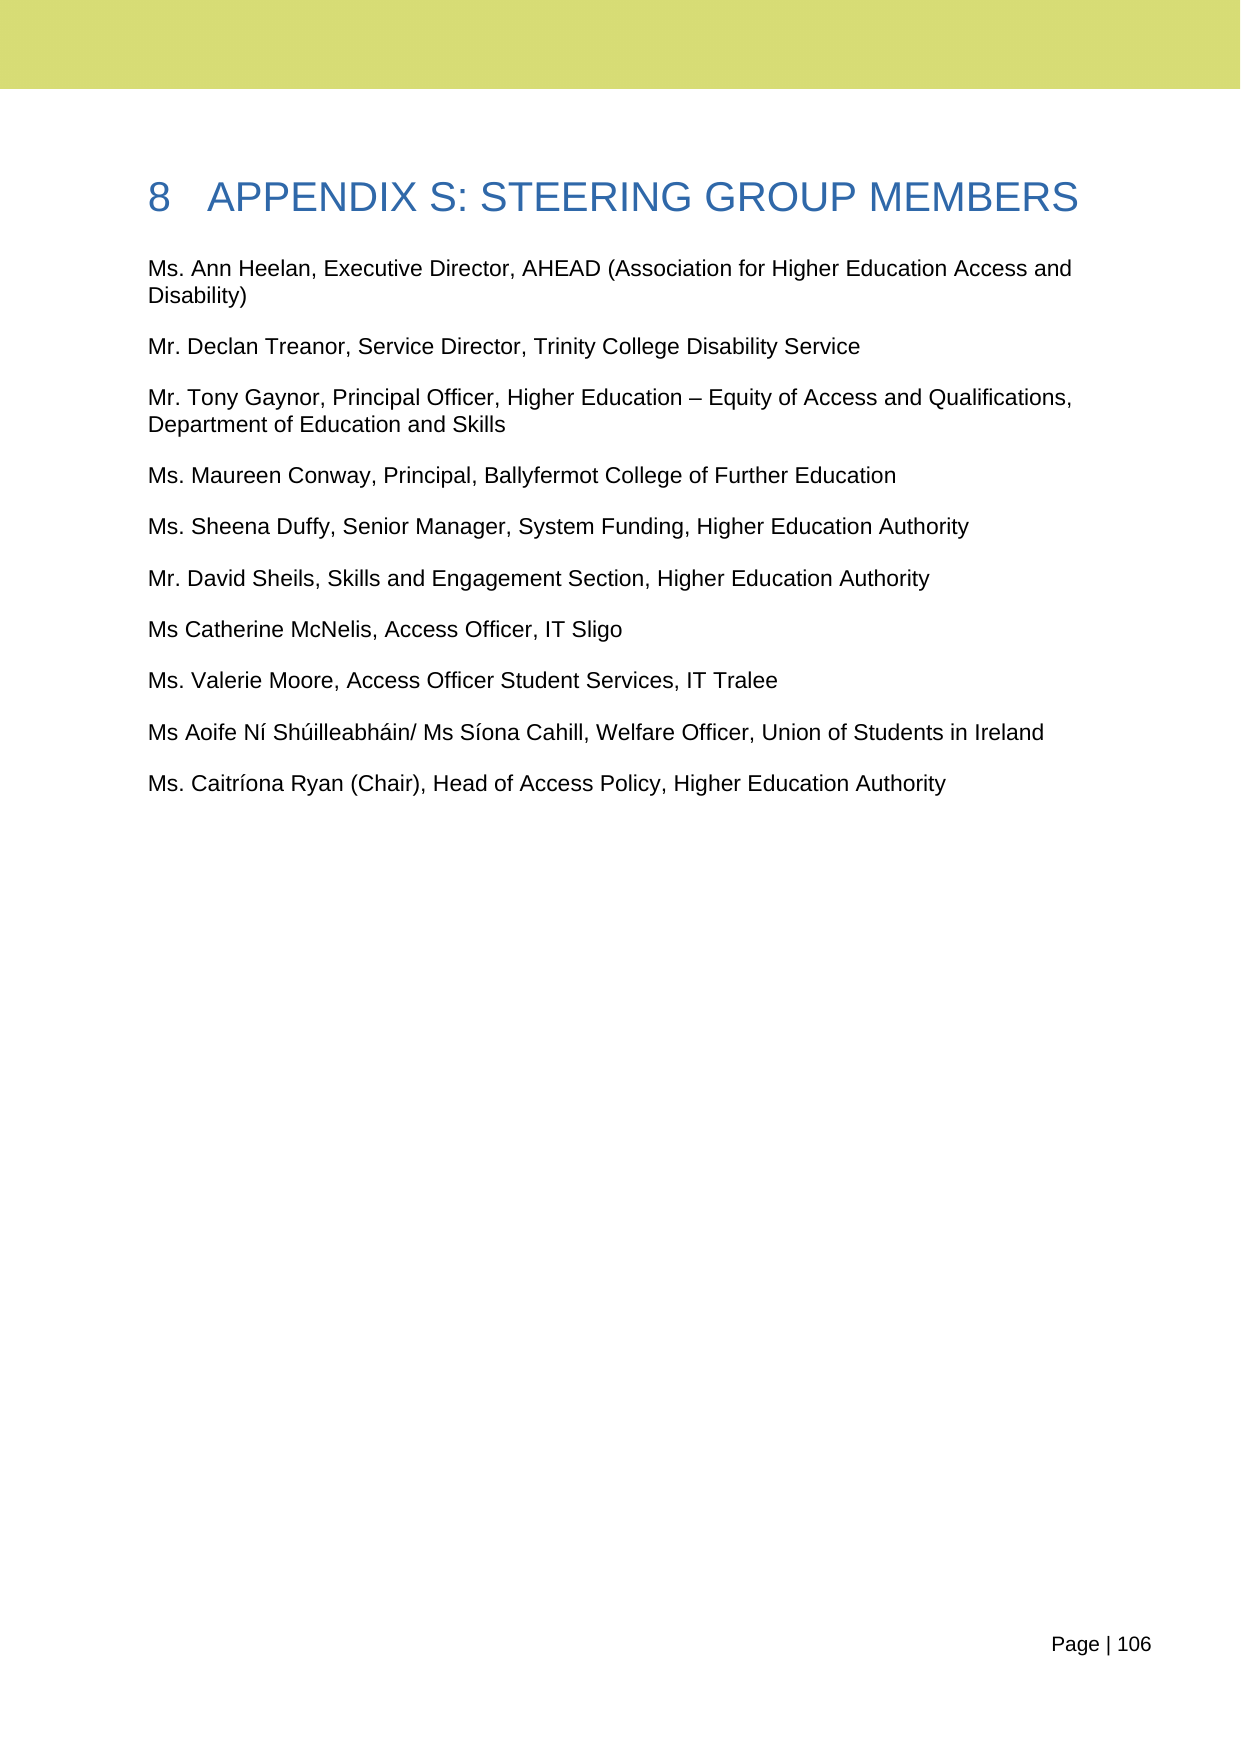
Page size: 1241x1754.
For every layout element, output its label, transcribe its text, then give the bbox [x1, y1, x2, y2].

text Ms. Valerie Moore, Access Officer Student Services, IT Tralee [148, 667, 1152, 694]
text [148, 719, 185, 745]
subtitle Appendix S: Steering Group Members [148, 173, 1152, 221]
text Ms. Sheena Duffy, Senior Manager, System Funding, Higher Education Authority [148, 513, 1152, 540]
text Mr. Tony Gaynor, Principal Officer, Higher Education – Equity of Access and Qualifications, Department of Education and Skills [148, 384, 1152, 437]
picture [0, 0, 1241, 89]
text Ms Catherine McNelis, Access Officer, IT Sligo [148, 616, 1152, 642]
text Ms Aoife Ní Shúilleabháin/ Ms Síona Cahill, Welfare Officer, Union of Students in Ireland [423, 719, 1152, 745]
text Ms. Caitríona Ryan (Chair), Head of Access Policy, Higher Education Authority [148, 770, 1152, 796]
text Ms. Maureen Conway, Principal, Ballyfermot College of Further Education [148, 462, 1152, 488]
text Mr. David Sheils, Skills and Engagement Section, Higher Education Authority [148, 565, 1152, 591]
text Mr. Declan Treanor, Service Director, Trinity College Disability Service [148, 333, 1152, 359]
text Ms. Ann Heelan, Executive Director, AHEAD (Association for Higher Education Access and Disability) [148, 255, 1152, 308]
